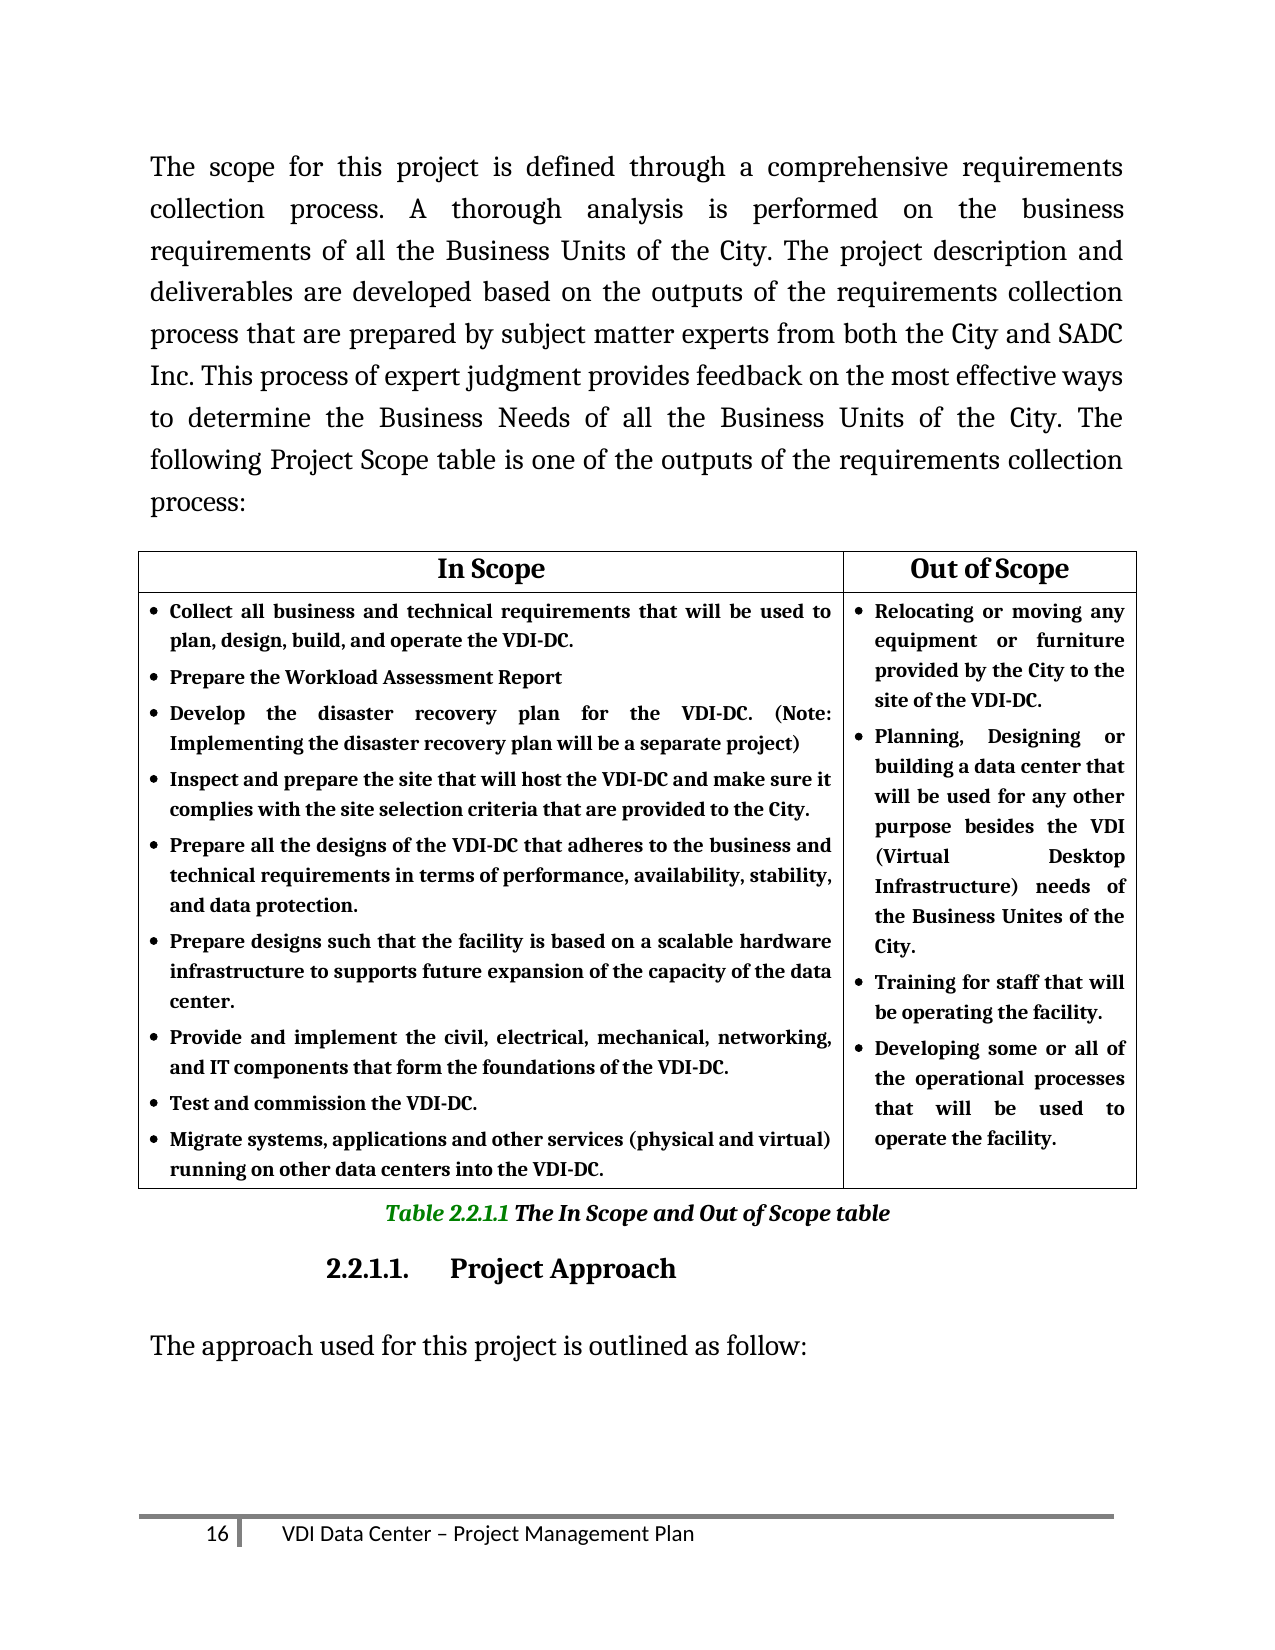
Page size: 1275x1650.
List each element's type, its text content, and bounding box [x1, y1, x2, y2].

table_cell Collect all business and technical requirements that will be used to plan, design, build, and operate the VDI-DC. Prepare the Workload Assessment Report Develop the disaster recovery plan for the VDI-DC. (Note: Implementing the disaster recovery plan will be a separate project) Inspect and prepare the site that will host the VDI-DC and make sure it complies with the site selection criteria that are provided to the City. Prepare all the designs of the VDI-DC that adheres to the business and technical requirements in terms of performance, availability, stability, and data protection. Prepare designs such that the facility is based on a scalable hardware infrastructure to supports future expansion of the capacity of the data center. Provide and implement the civil, electrical, mechanical, networking, and IT components that form the foundations of the VDI-DC. Test and commission the VDI-DC. Migrate systems, applications and other services (physical and virtual) running on other data centers into the VDI-DC. [139, 593, 843, 1188]
table_cell Relocating or moving any equipment or furniture provided by the City to the site of the VDI-DC. Planning, Designing or building a data center that will be used for any other purpose besides the VDI (Virtual Desktop Infrastructure) needs of the Business Unites of the City. Training for staff that will be operating the facility. Developing some or all of the operational processes that will be used to operate the facility. [844, 593, 1136, 1188]
text The approach used for this project is outlined as follow: [150, 1329, 1125, 1363]
text The scope for this project is defined through a comprehensive requirements collection process. A thorough analysis is performed on the business requirements of all the Business Units of the City. The project description and deliverables are developed based on the outputs of the requirements collection process that are prepared by subject matter experts from both the City and SADC Inc. This process of expert judgment provides feedback on the most effective ways to determine the Business Needs of all the Business Units of the City. The following Project Scope table is one of the outputs of the requirements collection process: [150, 150, 1125, 518]
table_header In Scope [139, 552, 843, 592]
text Table 2.2.1.1 The In Scope and Out of Scope table [150, 1200, 1125, 1228]
subtitle Project Approach [326, 1252, 1125, 1286]
table_header Out of Scope [844, 552, 1136, 592]
